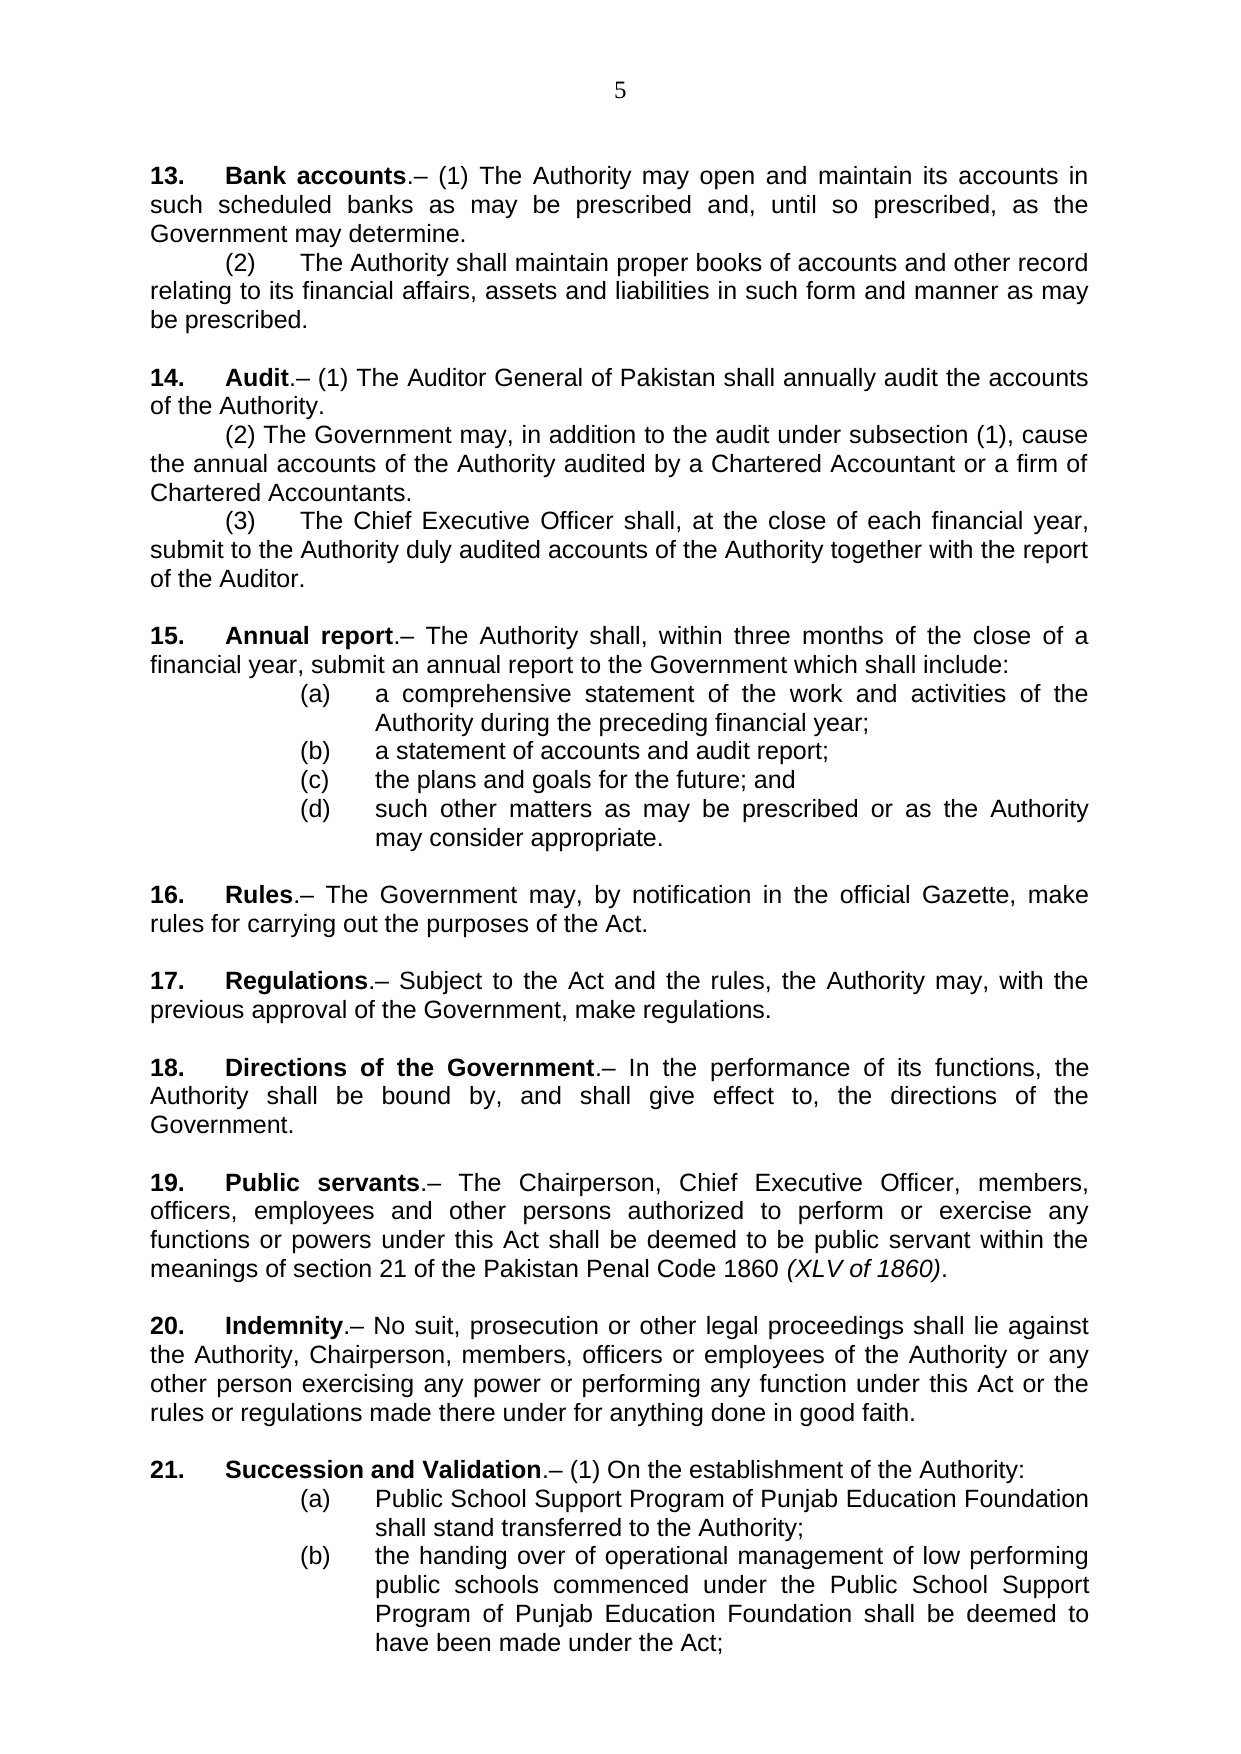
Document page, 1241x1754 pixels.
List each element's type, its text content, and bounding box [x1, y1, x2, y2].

text (2) The Authority shall maintain proper books of accounts and other record relating to its financial affairs, assets and liabilities in such form and manner as may be prescribed. [150, 247, 1090, 334]
text (3) The Chief Executive Officer shall, at the close of each financial year, submit to the Authority duly audited accounts of the Authority together with the report of the Auditor. [150, 506, 1090, 592]
text 13. Bank accounts.– (1) The Authority may open and maintain its accounts in such scheduled banks as may be prescribed and, until so prescribed, as the Government may determine. [150, 161, 1090, 247]
text 15. Annual report.– The Authority shall, within three months of the close of a financial year, submit an annual report to the Government which shall include: [150, 621, 1090, 679]
text (b) a statement of accounts and audit report; [300, 736, 1090, 765]
text (2) The Government may, in addition to the audit under subsection (1), cause the annual accounts of the Authority audited by a Chartered Accountant or a firm of Chartered Accountants. [150, 420, 1090, 506]
text (a) Public School Support Program of Punjab Education Foundation shall stand transferred to the Authority; [300, 1484, 1090, 1541]
text (a) a comprehensive statement of the work and activities of the Authority during the preceding financial year; [300, 679, 1090, 736]
text 20. Indemnity.– No suit, prosecution or other legal proceedings shall lie against the Authority, Chairperson, members, officers or employees of the Authority or any other person exercising any power or performing any function under this Act or the rules or regulations made there under for anything done in good faith. [150, 1311, 1090, 1426]
text 19. Public servants.– The Chairperson, Chief Executive Officer, members, officers, employees and other persons authorized to perform or exercise any functions or powers under this Act shall be deemed to be public servant within the meanings of section 21 of the Pakistan Penal Code 1860 (XLV of 1860). [150, 1167, 1090, 1282]
text (d) such other matters as may be prescribed or as the Authority may consider appropriate. [300, 794, 1090, 851]
text (c) the plans and goals for the future; and [300, 765, 1090, 794]
text 21. Succession and Validation.– (1) On the establishment of the Authority: [150, 1455, 1090, 1484]
text 14. Audit.– (1) The Auditor General of Pakistan shall annually audit the accounts of the Authority. [150, 362, 1090, 420]
text 17. Regulations.– Subject to the Act and the rules, the Authority may, with the previous approval of the Government, make regulations. [150, 966, 1090, 1024]
text 16. Rules.– The Government may, by notification in the official Gazette, make rules for carrying out the purposes of the Act. [150, 880, 1090, 937]
text (b) the handing over of operational management of low performing public schools commenced under the Public School Support Program of Punjab Education Foundation shall be deemed to have been made under the Act; [300, 1541, 1090, 1656]
text 18. Directions of the Government.– In the performance of its functions, the Authority shall be bound by, and shall give effect to, the directions of the Government. [150, 1052, 1090, 1139]
